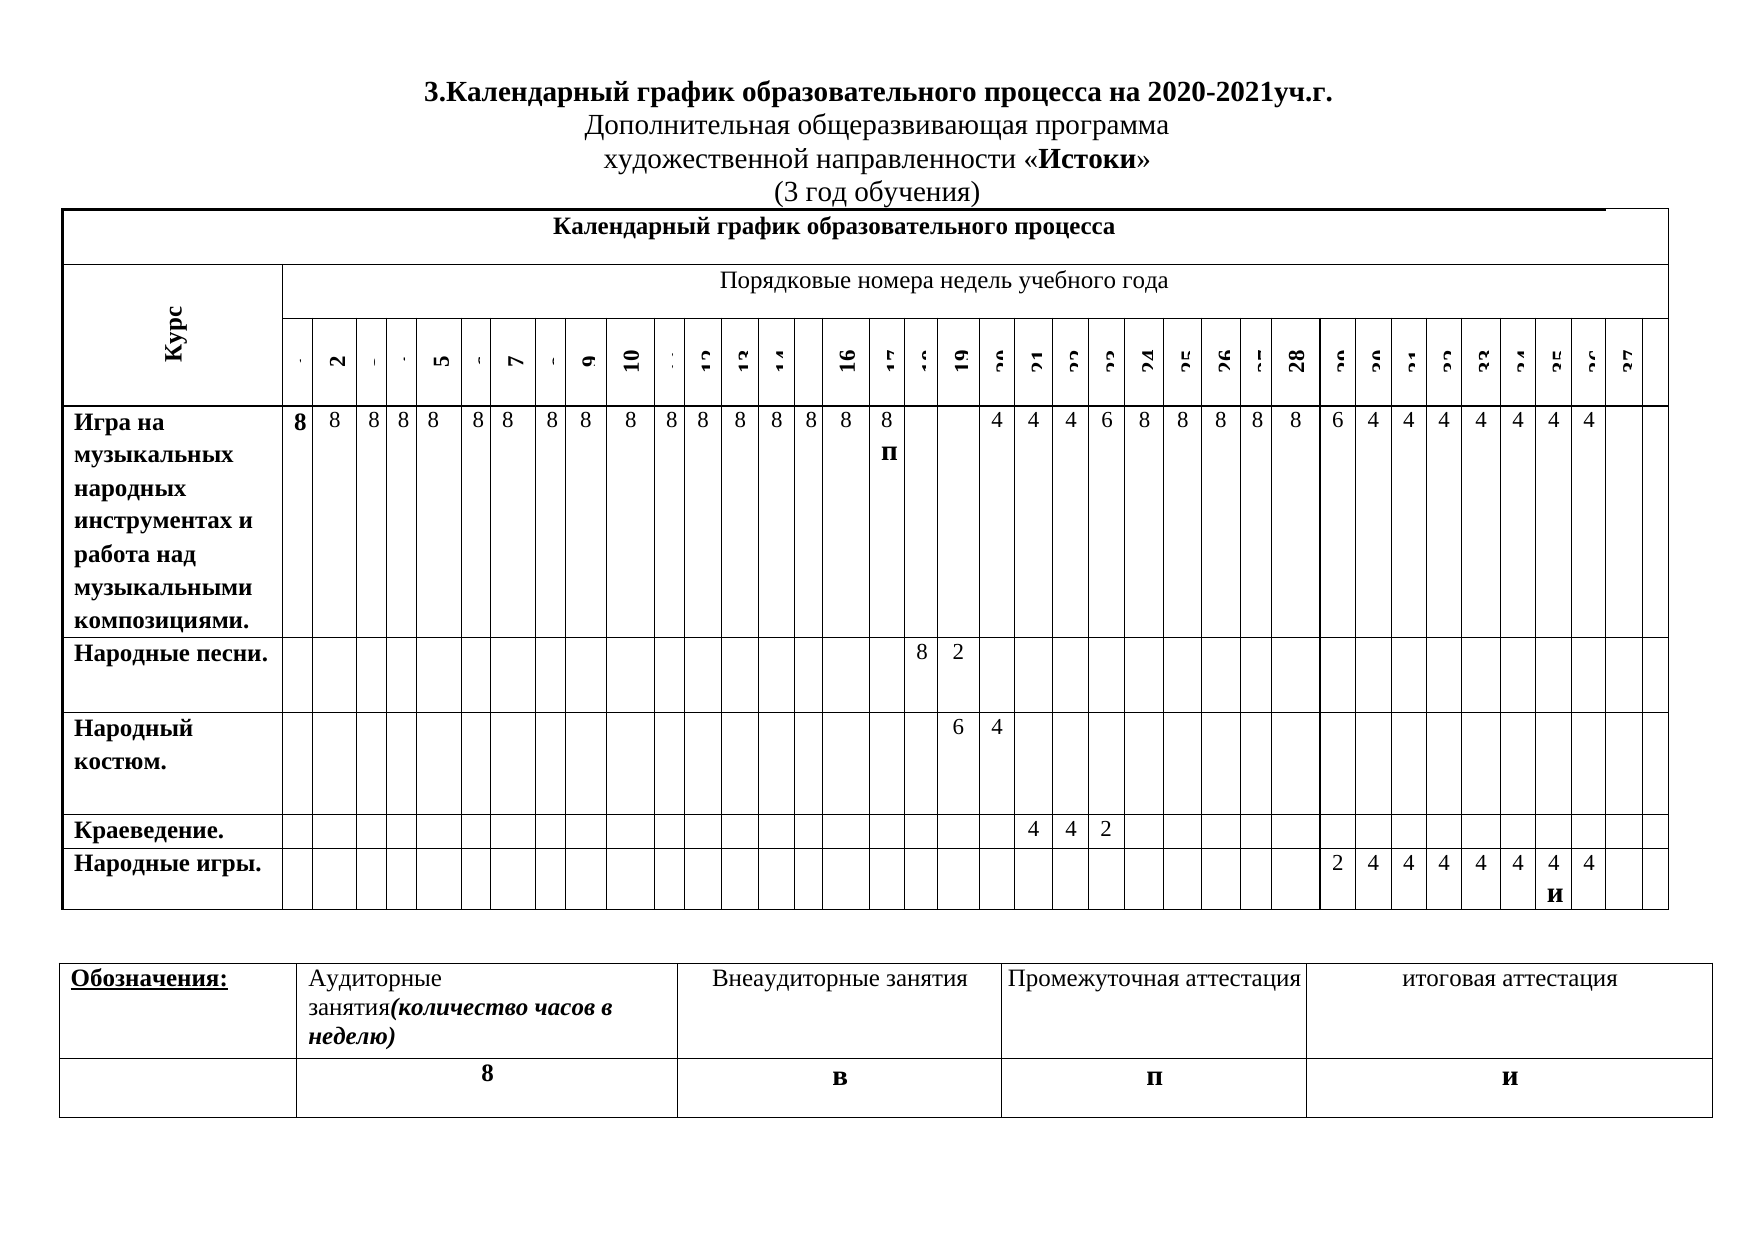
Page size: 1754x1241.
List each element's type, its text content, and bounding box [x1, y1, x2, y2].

table_cell 24 [1125, 319, 1163, 404]
table_cell 6 [1089, 407, 1124, 637]
table_cell 4 [1015, 407, 1052, 637]
table_cell Народный костюм. [64, 713, 282, 814]
table_cell 8 п [870, 407, 904, 637]
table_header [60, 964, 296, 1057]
table_cell [1462, 638, 1500, 712]
table_cell [1501, 638, 1535, 712]
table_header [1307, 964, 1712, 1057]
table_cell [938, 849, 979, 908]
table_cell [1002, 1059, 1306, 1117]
table_cell [387, 713, 416, 814]
table_cell [655, 638, 684, 712]
table_cell Игра на музыкальных народных инструментах и работа над музыкальными композициями. [64, 407, 282, 637]
table_cell 8 [357, 407, 386, 637]
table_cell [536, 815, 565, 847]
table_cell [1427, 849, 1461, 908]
table_cell [1606, 265, 1668, 318]
table_cell Порядковые номера недель учебного года [283, 265, 1606, 318]
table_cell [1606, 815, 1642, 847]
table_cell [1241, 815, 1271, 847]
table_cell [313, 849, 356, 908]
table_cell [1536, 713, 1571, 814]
table_cell 8 [795, 407, 822, 637]
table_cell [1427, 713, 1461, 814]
table_cell 8 [462, 407, 490, 637]
table_cell [870, 638, 904, 712]
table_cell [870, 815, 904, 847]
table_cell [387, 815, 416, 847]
table_cell 8 [536, 319, 565, 404]
table_cell [313, 713, 356, 814]
table_cell 30 [1356, 319, 1391, 404]
table_cell 26 [1202, 319, 1240, 404]
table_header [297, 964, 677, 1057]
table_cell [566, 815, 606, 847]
table_cell [387, 638, 416, 712]
table_cell 8 [905, 638, 937, 712]
table_cell 13 [722, 319, 758, 404]
table_cell [357, 713, 386, 814]
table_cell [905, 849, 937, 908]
table_cell [1643, 638, 1668, 712]
table_cell 8 [566, 407, 606, 637]
table_cell 5 [417, 319, 461, 404]
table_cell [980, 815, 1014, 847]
table_cell 8 [283, 407, 312, 637]
table_cell 8 [1202, 407, 1240, 637]
table_cell 8 [1164, 407, 1201, 637]
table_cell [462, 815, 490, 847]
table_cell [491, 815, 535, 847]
table_cell 23 [1089, 319, 1124, 404]
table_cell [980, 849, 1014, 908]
table_cell 14 [759, 319, 794, 404]
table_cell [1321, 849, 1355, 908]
table_cell [462, 713, 490, 814]
table_cell [905, 713, 937, 814]
table_cell 8 [655, 407, 684, 637]
table_cell [1606, 638, 1642, 712]
table_cell 8 [1272, 407, 1319, 637]
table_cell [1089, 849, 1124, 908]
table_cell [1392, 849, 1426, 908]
table_cell 8 [1241, 407, 1271, 637]
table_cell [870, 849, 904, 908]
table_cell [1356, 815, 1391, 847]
table_cell 37 [1606, 319, 1642, 404]
table_cell 2 [938, 638, 979, 712]
table_cell 29 [1321, 319, 1355, 404]
table_cell [795, 638, 822, 712]
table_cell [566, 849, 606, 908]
table_cell [795, 713, 822, 814]
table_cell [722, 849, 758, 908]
table_cell 32 [1427, 319, 1461, 404]
table_cell 21 [1015, 319, 1052, 404]
table_cell [1053, 638, 1088, 712]
table_cell 4 [1501, 407, 1535, 637]
table_cell 18 [905, 319, 937, 404]
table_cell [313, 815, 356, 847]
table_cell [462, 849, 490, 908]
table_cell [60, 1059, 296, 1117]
table_cell [417, 713, 461, 814]
table_cell [1164, 638, 1201, 712]
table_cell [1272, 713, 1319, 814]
table_cell [980, 638, 1014, 712]
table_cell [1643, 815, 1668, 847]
table_cell 27 [1241, 319, 1271, 404]
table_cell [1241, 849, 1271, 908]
table_cell 4 [980, 713, 1014, 814]
table_cell [491, 638, 535, 712]
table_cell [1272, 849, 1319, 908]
table_header [1606, 209, 1668, 264]
table_cell [1125, 638, 1163, 712]
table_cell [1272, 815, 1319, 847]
table_cell 10 [607, 319, 654, 404]
table_cell [283, 713, 312, 814]
table_cell 11 [655, 319, 684, 404]
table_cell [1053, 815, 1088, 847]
table_cell [1643, 407, 1668, 637]
table_cell 31 [1392, 319, 1426, 404]
table_cell [823, 713, 869, 814]
table_cell 22 [1053, 319, 1088, 404]
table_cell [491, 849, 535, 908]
table_cell [870, 713, 904, 814]
table_cell 9 [566, 319, 606, 404]
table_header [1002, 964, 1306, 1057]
table_cell 4 [1427, 407, 1461, 637]
table_cell 6 [1321, 407, 1355, 637]
table_cell 8 [387, 407, 416, 637]
table_cell [607, 713, 654, 814]
table_cell Курс [64, 265, 282, 404]
table_cell 17 [870, 319, 904, 404]
table_cell 4 [1572, 407, 1605, 637]
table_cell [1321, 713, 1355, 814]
table_cell 4 [1536, 407, 1571, 637]
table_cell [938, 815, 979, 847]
text Дополнительная общеразвивающая программа [74, 107, 1680, 141]
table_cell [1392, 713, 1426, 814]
table_cell 8 [607, 407, 654, 637]
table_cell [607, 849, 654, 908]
table_cell 38 [1643, 319, 1668, 404]
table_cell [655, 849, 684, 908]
table_cell 16 [823, 319, 869, 404]
table_cell 8 [759, 407, 794, 637]
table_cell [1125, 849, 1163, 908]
table_cell 28 [1272, 319, 1319, 404]
table_cell 4 [980, 407, 1014, 637]
text 3.Календарный график образовательного процесса на 2020-2021уч.г. [74, 74, 1683, 107]
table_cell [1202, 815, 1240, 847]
table_cell 2 [313, 319, 356, 404]
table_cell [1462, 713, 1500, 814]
table_cell [536, 713, 565, 814]
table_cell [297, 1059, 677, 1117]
table_cell [462, 638, 490, 712]
table_cell 15 [795, 319, 822, 404]
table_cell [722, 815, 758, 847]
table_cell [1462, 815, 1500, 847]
table_cell 4 [1462, 407, 1500, 637]
text художественной направленности «Истоки» [74, 141, 1680, 174]
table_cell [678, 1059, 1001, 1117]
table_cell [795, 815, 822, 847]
table_header Календарный график образовательного процесса [64, 211, 1606, 264]
table_cell [1392, 638, 1426, 712]
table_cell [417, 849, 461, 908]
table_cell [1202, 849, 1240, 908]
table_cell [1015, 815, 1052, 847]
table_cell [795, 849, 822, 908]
table_cell 8 [313, 407, 356, 637]
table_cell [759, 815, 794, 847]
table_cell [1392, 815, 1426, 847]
table_cell 36 [1572, 319, 1605, 404]
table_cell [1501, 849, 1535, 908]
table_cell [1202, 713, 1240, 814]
table_cell 8 [823, 407, 869, 637]
table_cell [722, 713, 758, 814]
table_cell [1053, 713, 1088, 814]
table_cell [759, 638, 794, 712]
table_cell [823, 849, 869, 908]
table_cell [938, 407, 979, 637]
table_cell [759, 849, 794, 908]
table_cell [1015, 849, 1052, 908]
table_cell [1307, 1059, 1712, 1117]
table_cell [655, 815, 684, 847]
table_cell 19 [938, 319, 979, 404]
table_cell 8 [417, 407, 461, 637]
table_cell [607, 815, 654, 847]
table_cell [1606, 407, 1642, 637]
table_cell 4 [1356, 407, 1391, 637]
table_cell Народные песни. [64, 638, 282, 712]
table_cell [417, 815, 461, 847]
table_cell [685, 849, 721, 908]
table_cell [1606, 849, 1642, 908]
table_cell [655, 713, 684, 814]
table_cell [1272, 638, 1319, 712]
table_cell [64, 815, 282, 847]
text (3 год обучения) [74, 174, 1680, 208]
table_cell [1202, 638, 1240, 712]
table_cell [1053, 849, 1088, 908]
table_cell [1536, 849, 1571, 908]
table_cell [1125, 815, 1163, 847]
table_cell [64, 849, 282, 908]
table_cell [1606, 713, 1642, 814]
table_cell 3 [357, 319, 386, 404]
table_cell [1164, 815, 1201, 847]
table_cell 25 [1164, 319, 1201, 404]
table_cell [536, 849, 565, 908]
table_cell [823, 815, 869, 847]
table_cell [905, 407, 937, 637]
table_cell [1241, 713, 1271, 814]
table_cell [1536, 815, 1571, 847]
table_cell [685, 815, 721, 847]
table_cell [1356, 638, 1391, 712]
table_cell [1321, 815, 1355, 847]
table_cell 4 [1053, 407, 1088, 637]
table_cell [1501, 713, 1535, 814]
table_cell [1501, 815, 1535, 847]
table_cell [722, 638, 758, 712]
table_cell [823, 638, 869, 712]
table_cell 6 [938, 713, 979, 814]
table_cell [1427, 638, 1461, 712]
table_cell [313, 638, 356, 712]
table_cell [1241, 638, 1271, 712]
table_cell 33 [1462, 319, 1500, 404]
table_cell [685, 713, 721, 814]
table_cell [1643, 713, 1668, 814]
table_cell 8 [491, 407, 535, 637]
table_cell 4 [387, 319, 416, 404]
table_cell 35 [1536, 319, 1571, 404]
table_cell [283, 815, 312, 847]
table_cell [357, 638, 386, 712]
table_cell [536, 638, 565, 712]
table_cell [685, 638, 721, 712]
table_cell [1015, 713, 1052, 814]
table_cell [607, 638, 654, 712]
table_cell 6 [462, 319, 490, 404]
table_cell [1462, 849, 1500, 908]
table_cell [1321, 638, 1355, 712]
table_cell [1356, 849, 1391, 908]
table_cell 7 [491, 319, 535, 404]
table_cell [1164, 713, 1201, 814]
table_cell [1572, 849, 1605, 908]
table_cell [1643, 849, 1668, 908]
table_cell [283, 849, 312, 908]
table_cell [1089, 638, 1124, 712]
table_cell [1015, 638, 1052, 712]
table_cell 8 [722, 407, 758, 637]
table_cell 8 [1125, 407, 1163, 637]
table_cell [491, 713, 535, 814]
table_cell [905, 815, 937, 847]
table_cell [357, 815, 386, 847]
table_cell 34 [1501, 319, 1535, 404]
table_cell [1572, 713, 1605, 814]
table_cell [566, 638, 606, 712]
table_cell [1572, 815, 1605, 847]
table_cell [759, 713, 794, 814]
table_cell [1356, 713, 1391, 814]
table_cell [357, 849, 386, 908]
table_cell [566, 713, 606, 814]
table_cell [1089, 713, 1124, 814]
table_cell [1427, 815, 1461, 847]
table_cell [417, 638, 461, 712]
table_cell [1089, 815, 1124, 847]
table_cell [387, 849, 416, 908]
table_cell [283, 638, 312, 712]
table_cell 8 [536, 407, 565, 637]
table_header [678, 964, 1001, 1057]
table_cell 8 [685, 407, 721, 637]
table_cell [1125, 713, 1163, 814]
table_cell [1536, 638, 1571, 712]
table_cell 4 [1392, 407, 1426, 637]
table_cell [1572, 638, 1605, 712]
table_cell 12 [685, 319, 721, 404]
table_cell 1 [283, 319, 312, 404]
table_cell 20 [980, 319, 1014, 404]
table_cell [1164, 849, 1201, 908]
